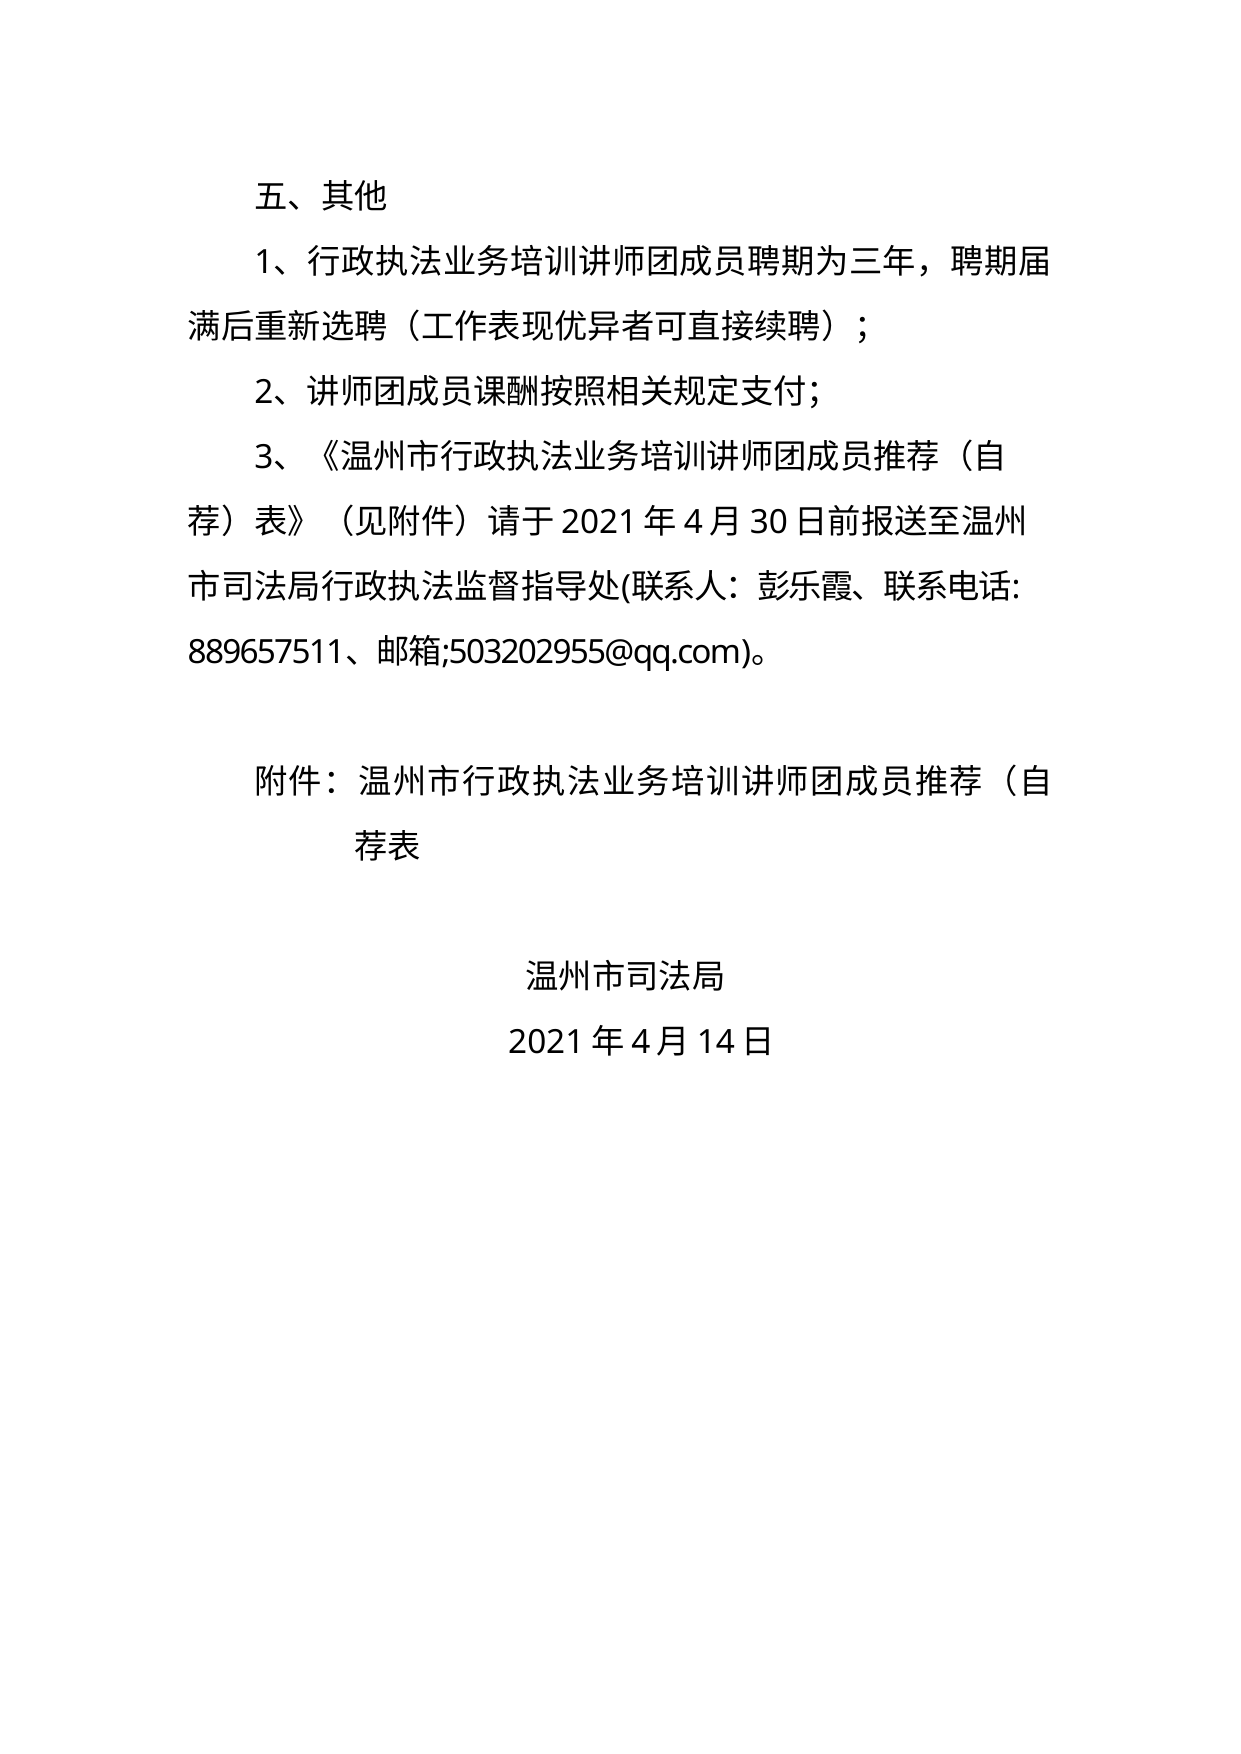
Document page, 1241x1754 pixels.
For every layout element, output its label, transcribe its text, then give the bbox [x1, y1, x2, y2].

text 温州市司法局 [187, 942, 1053, 1007]
text 2021年4月14日 [187, 1007, 1053, 1072]
text 附件：温州市行政执法业务培训讲师团成员推荐（自荐表 [254, 747, 1053, 877]
text 3、《温州市行政执法业务培训讲师团成员推荐（自荐）表》（见附件）请于2021年4月30日前报送至温州市司法局行政执法监督指导处(联系人：彭乐霞、联系电话:889657511、邮箱;503202955@qq.com)。 [187, 422, 1053, 682]
list 五、其他 [187, 162, 1053, 227]
list 2、讲师团成员课酬按照相关规定支付； [187, 357, 1053, 422]
list 1、行政执法业务培训讲师团成员聘期为三年，聘期届满后重新选聘（工作表现优异者可直接续聘）； [187, 227, 1053, 357]
